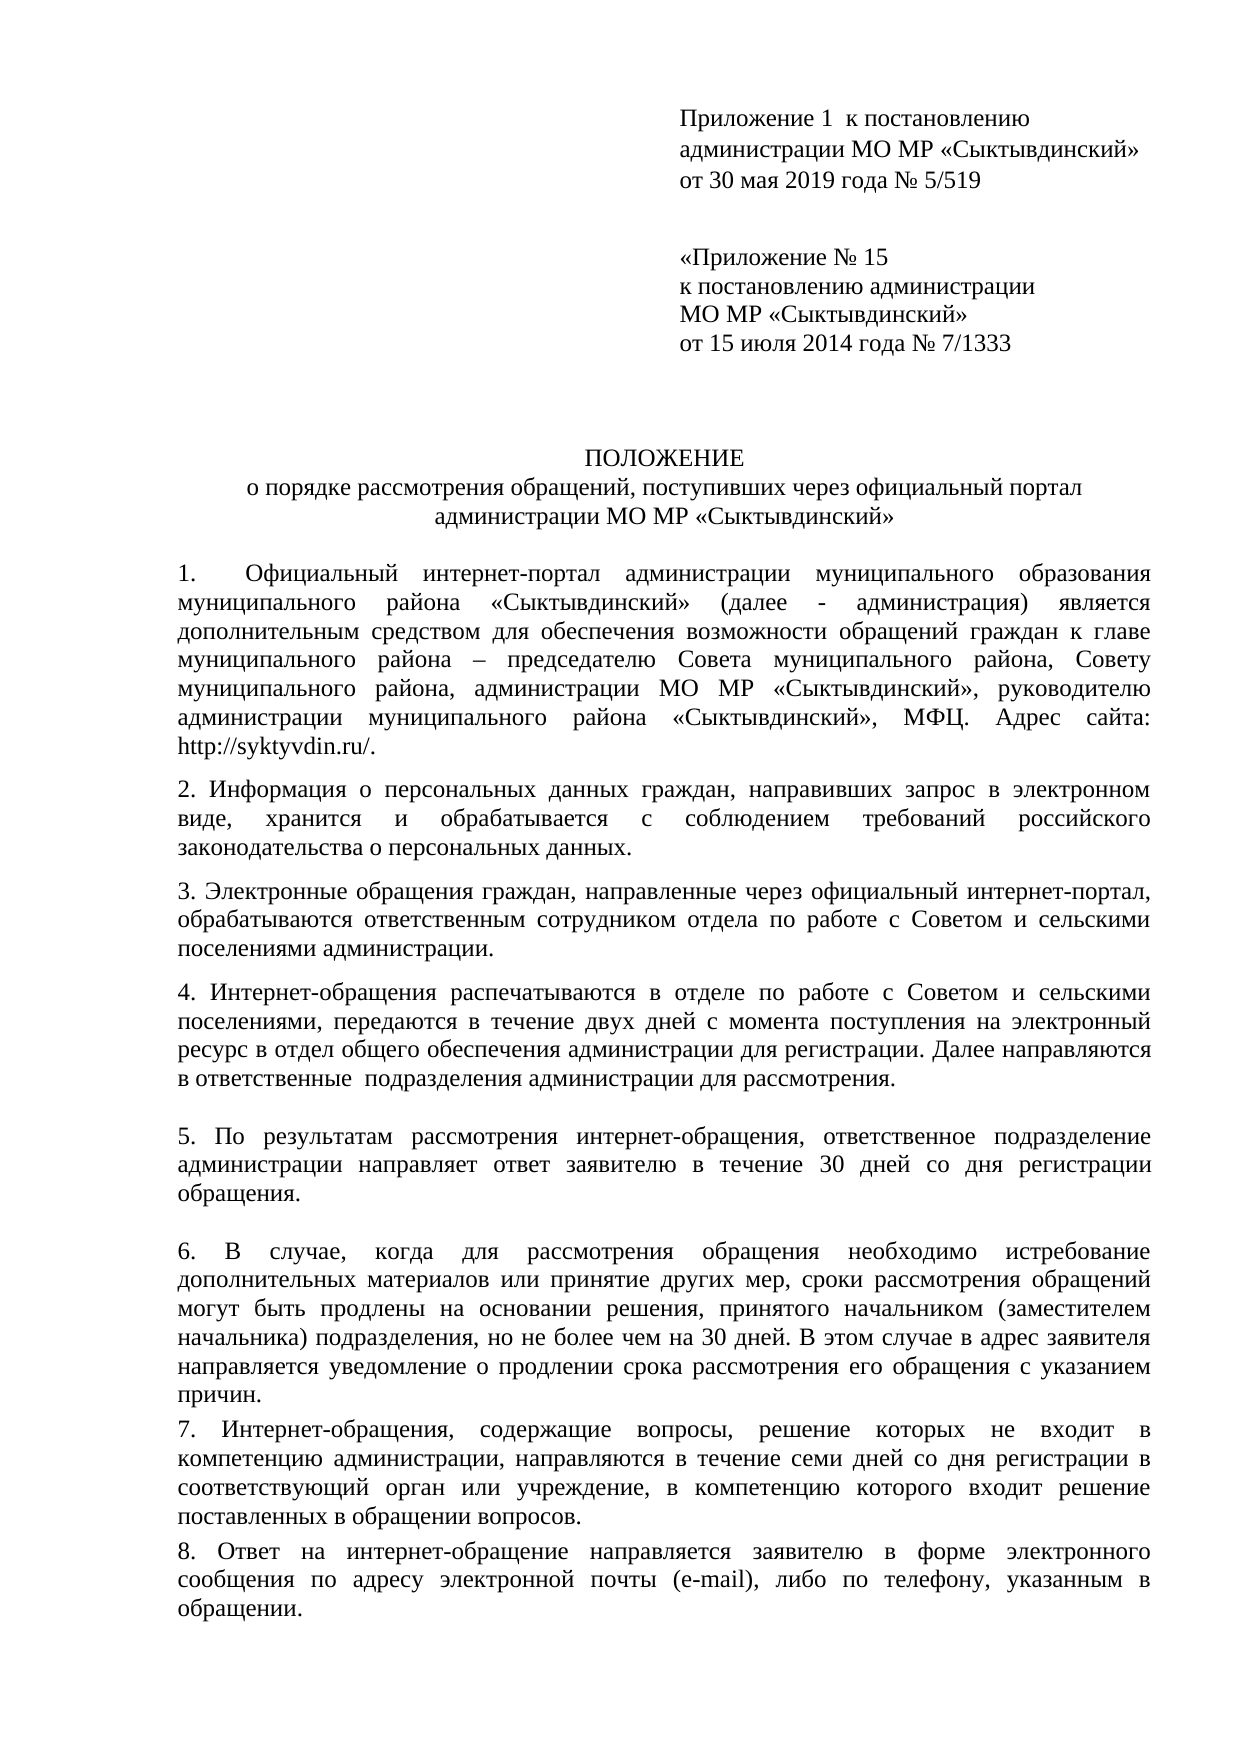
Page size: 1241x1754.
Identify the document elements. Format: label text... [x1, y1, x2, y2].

text от 15 июля 2014 года № 7/1333 [679, 328, 1152, 357]
text 2. Информация о персональных данных граждан, направивших запрос в электронном виде, хранится и обрабатывается с соблюдением требований российского законодательства о персональных данных. [177, 774, 1152, 861]
text о порядке рассмотрения обращений, поступивших через официальный портал администрации МО МР «Сыктывдинский» [177, 472, 1152, 529]
text Приложение 1 к постановлению администрации МО МР «Сыктывдинский» от 30 мая 2019 года № 5/519 [679, 103, 1152, 194]
text 6. В случае, когда для рассмотрения обращения необходимо истребование дополнительных материалов или принятие других мер, сроки рассмотрения обращений могут быть продлены на основании решения, принятого начальником (заместителем начальника) подразделения, но не более чем на 30 дней. В этом случае в адрес заявителя направляется уведомление о продлении срока рассмотрения его обращения с указанием причин. [177, 1236, 1152, 1408]
text «Приложение № 15 [679, 242, 1152, 271]
text 8. Ответ на интернет-обращение направляется заявителю в форме электронного сообщения по адресу электронной почты (e-mail), либо по телефону, указанным в обращении. [177, 1536, 1152, 1650]
text к постановлению администрации [679, 271, 1152, 299]
text 3. Электронные обращения граждан, направленные через официальный интернет-портал, обрабатываются ответственным сотрудником отдела по работе с Советом и сельскими поселениями администрации. [177, 876, 1152, 962]
text 1. Официальный интернет-портал администрации муниципального образования муниципального района «Сыктывдинский» (далее - администрация) является дополнительным средством для обеспечения возможности обращений граждан к главе муниципального района – председателю Совета муниципального района, Совету муниципального района, администрации МО МР «Сыктывдинский», руководителю администрации муниципального района «Сыктывдинский», МФЦ. Адрес сайта: http://syktyvdin.ru/. [177, 529, 1152, 759]
text 7. Интернет-обращения, содержащие вопросы, решение которых не входит в компетенцию администрации, направляются в течение семи дней со дня регистрации в соответствующий орган или учреждение, в компетенцию которого входит решение поставленных в обращении вопросов. [177, 1414, 1152, 1529]
text 5. По результатам рассмотрения интернет-обращения, ответственное подразделение администрации направляет ответ заявителю в течение 30 дней со дня регистрации обращения. [177, 1121, 1152, 1207]
text МО МР «Сыктывдинский» [679, 299, 1152, 328]
text 4. Интернет-обращения распечатываются в отделе по работе с Советом и сельскими поселениями, передаются в течение двух дней с момента поступления на электронный ресурс в отдел общего обеспечения администрации для регистрации. Далее направляются в ответственные подразделения администрации для рассмотрения. [177, 977, 1152, 1092]
text ПОЛОЖЕНИЕ [177, 443, 1152, 472]
